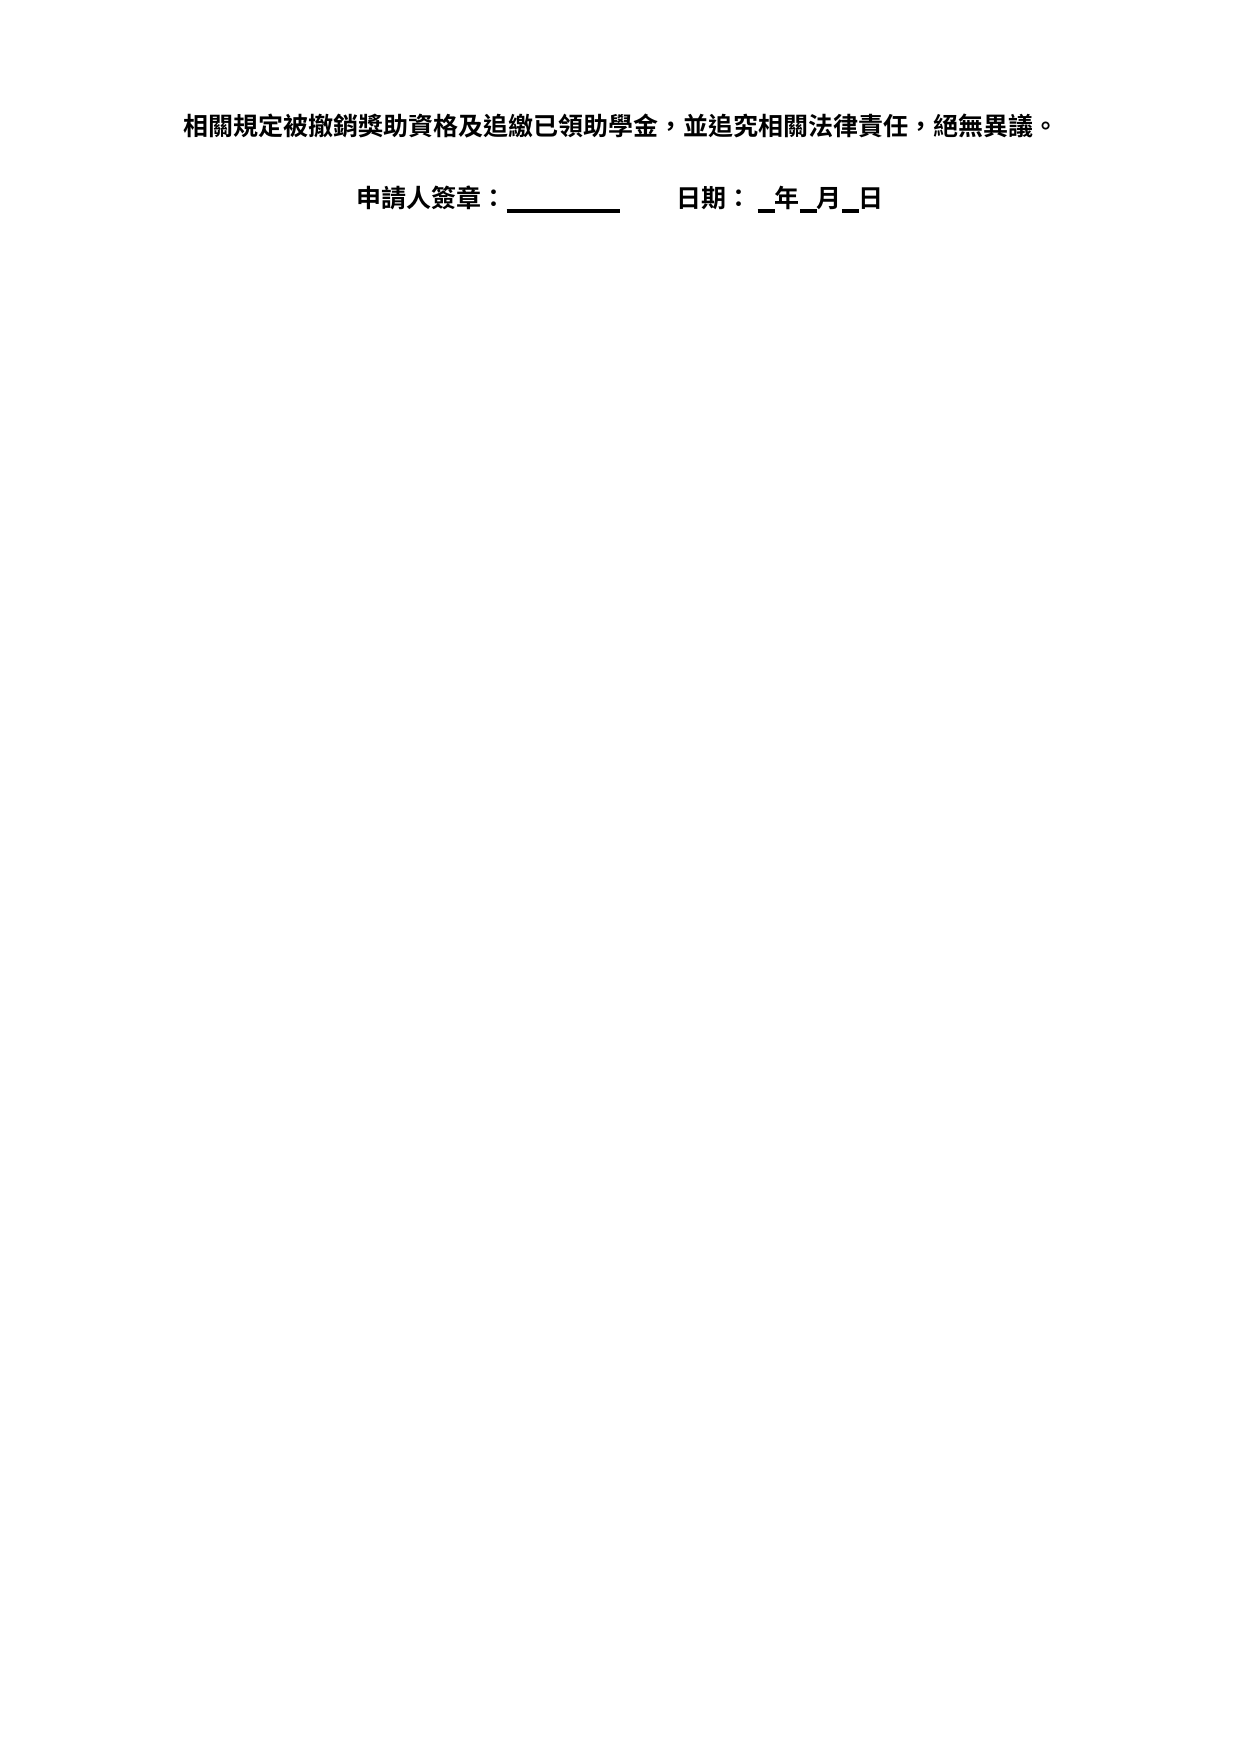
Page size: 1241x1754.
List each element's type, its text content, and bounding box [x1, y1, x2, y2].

text 申請人簽章： 日期： 年 月 日 [177, 177, 1063, 216]
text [158, 106, 1063, 143]
